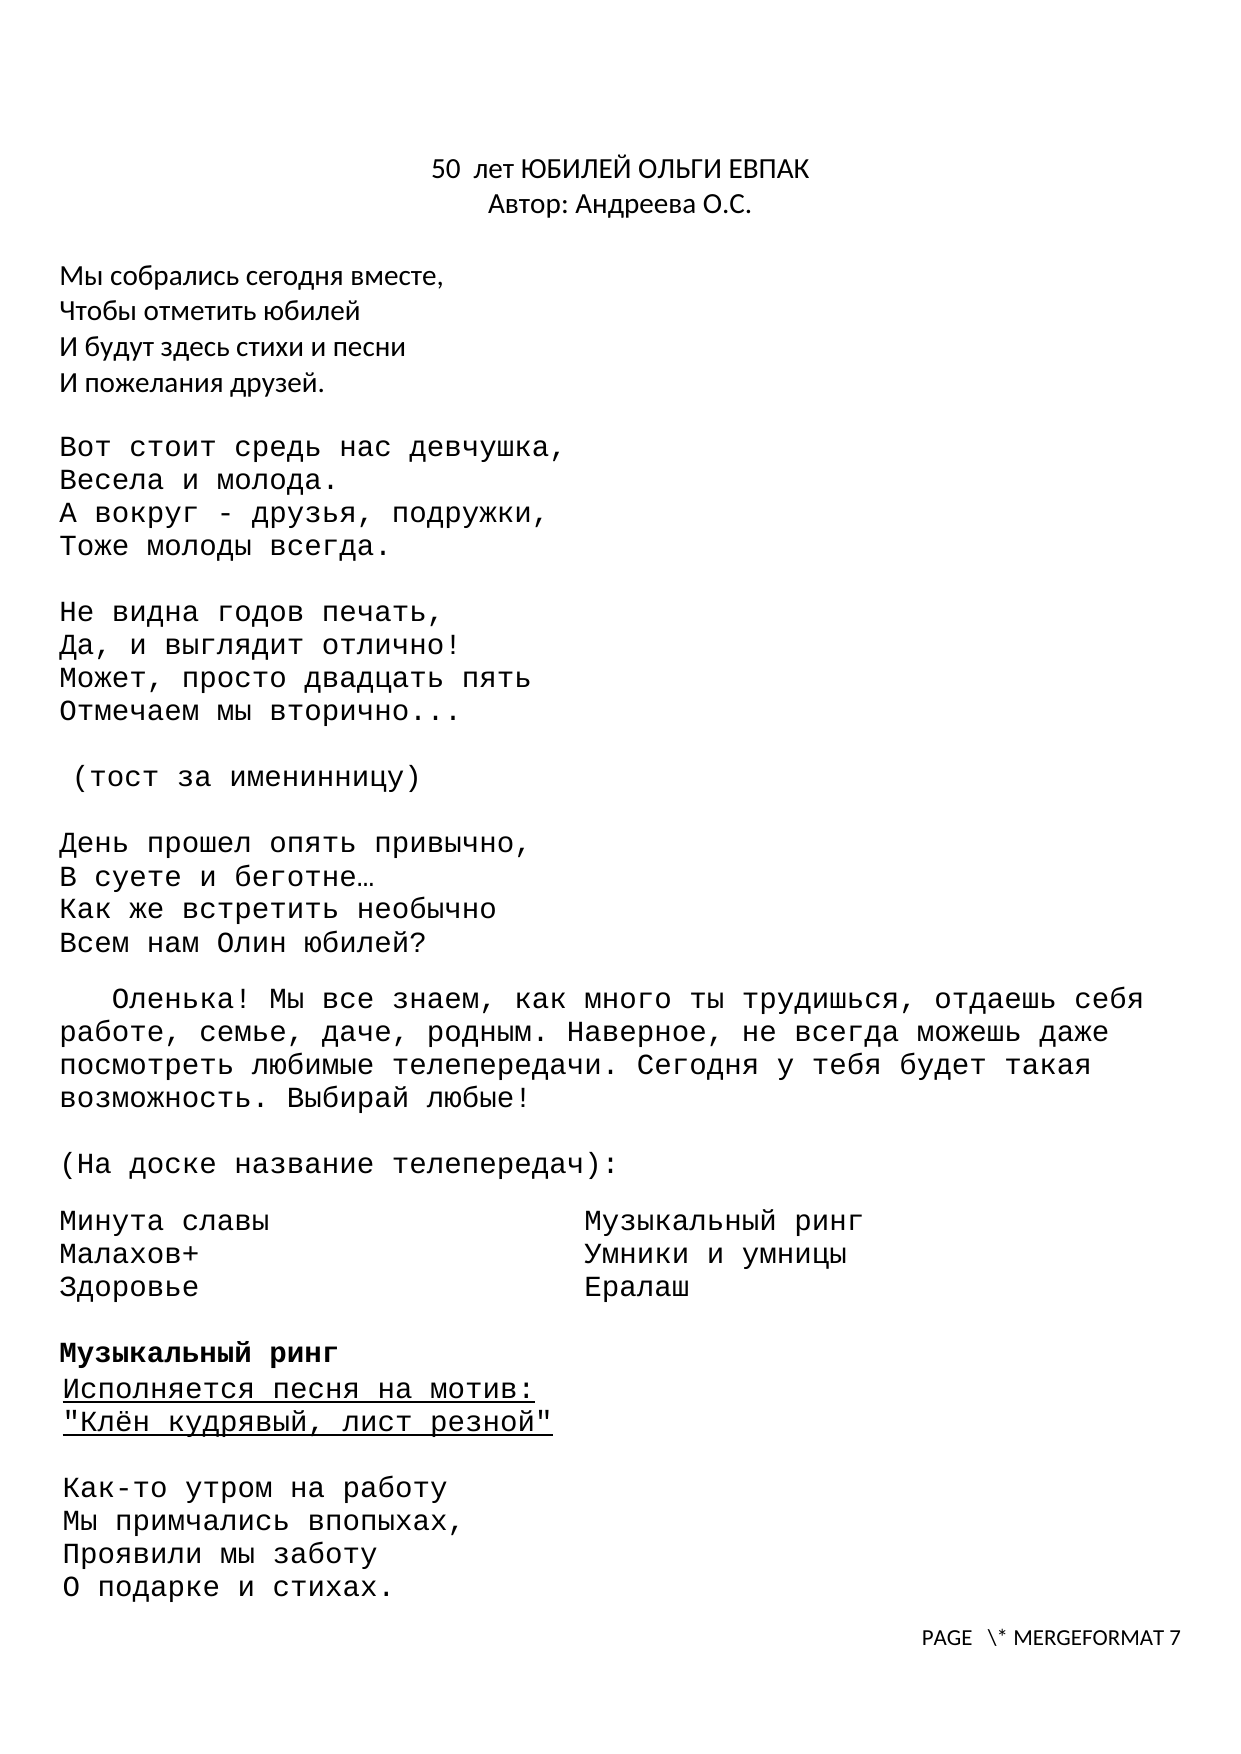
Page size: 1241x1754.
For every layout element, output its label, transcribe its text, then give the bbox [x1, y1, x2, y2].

text Автор: Андреева О.С. [59, 186, 1181, 221]
text Музыкальный ринг [59, 1338, 1181, 1371]
text В суете и беготне… [59, 862, 1181, 895]
text И будут здесь стихи и песни [59, 328, 1181, 364]
text День прошел опять привычно, [59, 829, 1181, 862]
text Не видна годов печать, [59, 597, 1181, 631]
text Тоже молоды всегда. [59, 531, 1181, 564]
text И пожелания друзей. [59, 364, 1181, 399]
text А вокруг - друзья, подружки, [59, 498, 1181, 531]
text Как же встретить необычно [59, 895, 1181, 928]
text Может, просто двадцать пять [59, 663, 1181, 697]
text Здоровье Ералаш [59, 1272, 1181, 1305]
text Весела и молода. [59, 465, 1181, 498]
text 50 лет ЮБИЛЕЙ ОЛЬГИ ЕВПАК [59, 150, 1181, 186]
text Да, и выглядит отлично! [59, 631, 1181, 663]
text Мы собрались сегодня вместе, [59, 257, 1181, 292]
text (тост за именинницу) [59, 763, 1181, 796]
text Всем нам Олин юбилей? [59, 928, 1181, 961]
text Малахов+ Умники и умницы [59, 1239, 1181, 1272]
text (На доске название телепередач): [59, 1149, 1181, 1182]
text Оленька! Мы все знаем, как много ты трудишься, отдаешь себя работе, семье, даче, родным. Наверное, не всегда можешь даже посмотреть любимые телепередачи. Сегодня у тебя будет такая возможность. Выбирай любые! [59, 984, 1181, 1116]
text Отмечаем мы вторично... [59, 697, 1181, 729]
text Чтобы отметить юбилей [59, 292, 1181, 328]
text Минута славы Музыкальный ринг [59, 1206, 1181, 1239]
text Вот стоит средь нас девчушка, [59, 432, 1181, 465]
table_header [59, 1371, 1181, 1609]
